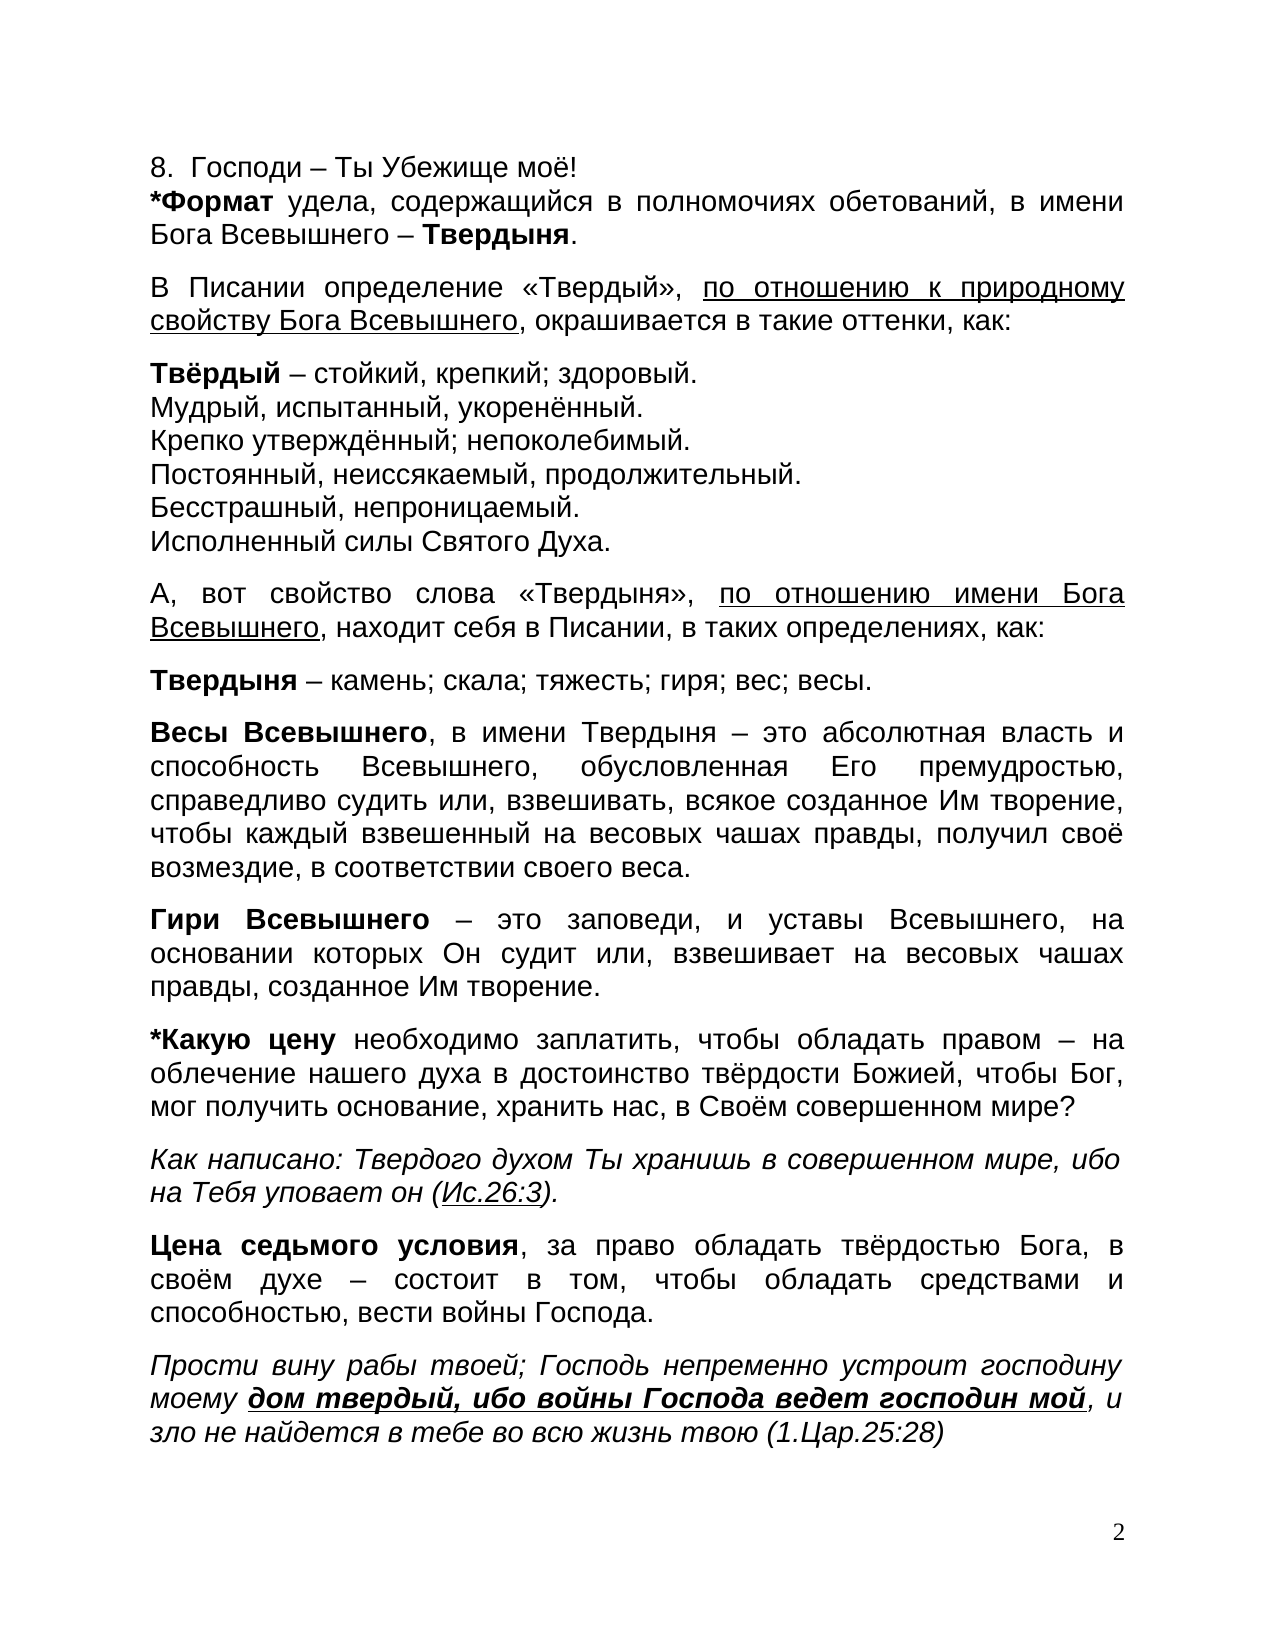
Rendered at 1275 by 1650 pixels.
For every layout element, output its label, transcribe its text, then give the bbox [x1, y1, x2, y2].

text Твёрдый – стойкий, крепкий; здоровый. [150, 356, 1125, 389]
text Прости вину рабы твоей; Господь непременно устроит господину моему дом твердый, ибо войны Господа ведет господин мой, и зло не найдется в тебе во всю жизнь твою (1.Цар.25:28) [150, 1348, 1125, 1448]
text *Формат удела, содержащийся в полномочиях обетований, в имени Бога Всевышнего – Твердыня. [150, 183, 1125, 251]
text Мудрый, испытанный, укоренённый. [150, 389, 1125, 423]
text Исполненный силы Святого Духа. [150, 524, 1125, 557]
text Крепко утверждённый; непоколебимый. [150, 423, 1125, 457]
text 8. Господи – Ты Убежище моё! [150, 150, 1125, 183]
text Гири Всевышнего – это заповеди, и уставы Всевышнего, на основании которых Он судит или, взвешивает на весовых чашах правды, созданное Им творение. [150, 902, 1125, 1003]
text *Какую цену необходимо заплатить, чтобы обладать правом – на облечение нашего духа в достоинство твёрдости Божией, чтобы Бог, мог получить основание, хранить нас, в Своём совершенном мире? [150, 1022, 1125, 1123]
text Твердыня – камень; скала; тяжесть; гиря; вес; весы. [150, 663, 1125, 696]
text Весы Всевышнего, в имени Твердыня – это абсолютная власть и способность Всевышнего, обусловленная Его премудростью, справедливо судить или, взвешивать, всякое созданное Им творение, чтобы каждый взвешенный на весовых чашах правды, получил своё возмездие, в соответствии своего веса. [150, 715, 1125, 883]
text Как написано: Твердого духом Ты хранишь в совершенном мире, ибо на Тебя уповает он (Ис.26:3). [150, 1142, 1125, 1209]
text А, вот свойство слова «Твердыня», по отношению имени Бога Всевышнего, находит себя в Писании, в таких определениях, как: [150, 576, 1125, 643]
text Постоянный, неиссякаемый, продолжительный. [150, 457, 1125, 490]
text Бесстрашный, непроницаемый. [150, 490, 1125, 524]
text В Писании определение «Твердый», по отношению к природному свойству Бога Всевышнего, окрашивается в такие оттенки, как: [150, 270, 1125, 337]
text Цена седьмого условия, за право обладать твёрдостью Бога, в своём духе – состоит в том, чтобы обладать средствами и способностью, вести войны Господа. [150, 1228, 1125, 1329]
